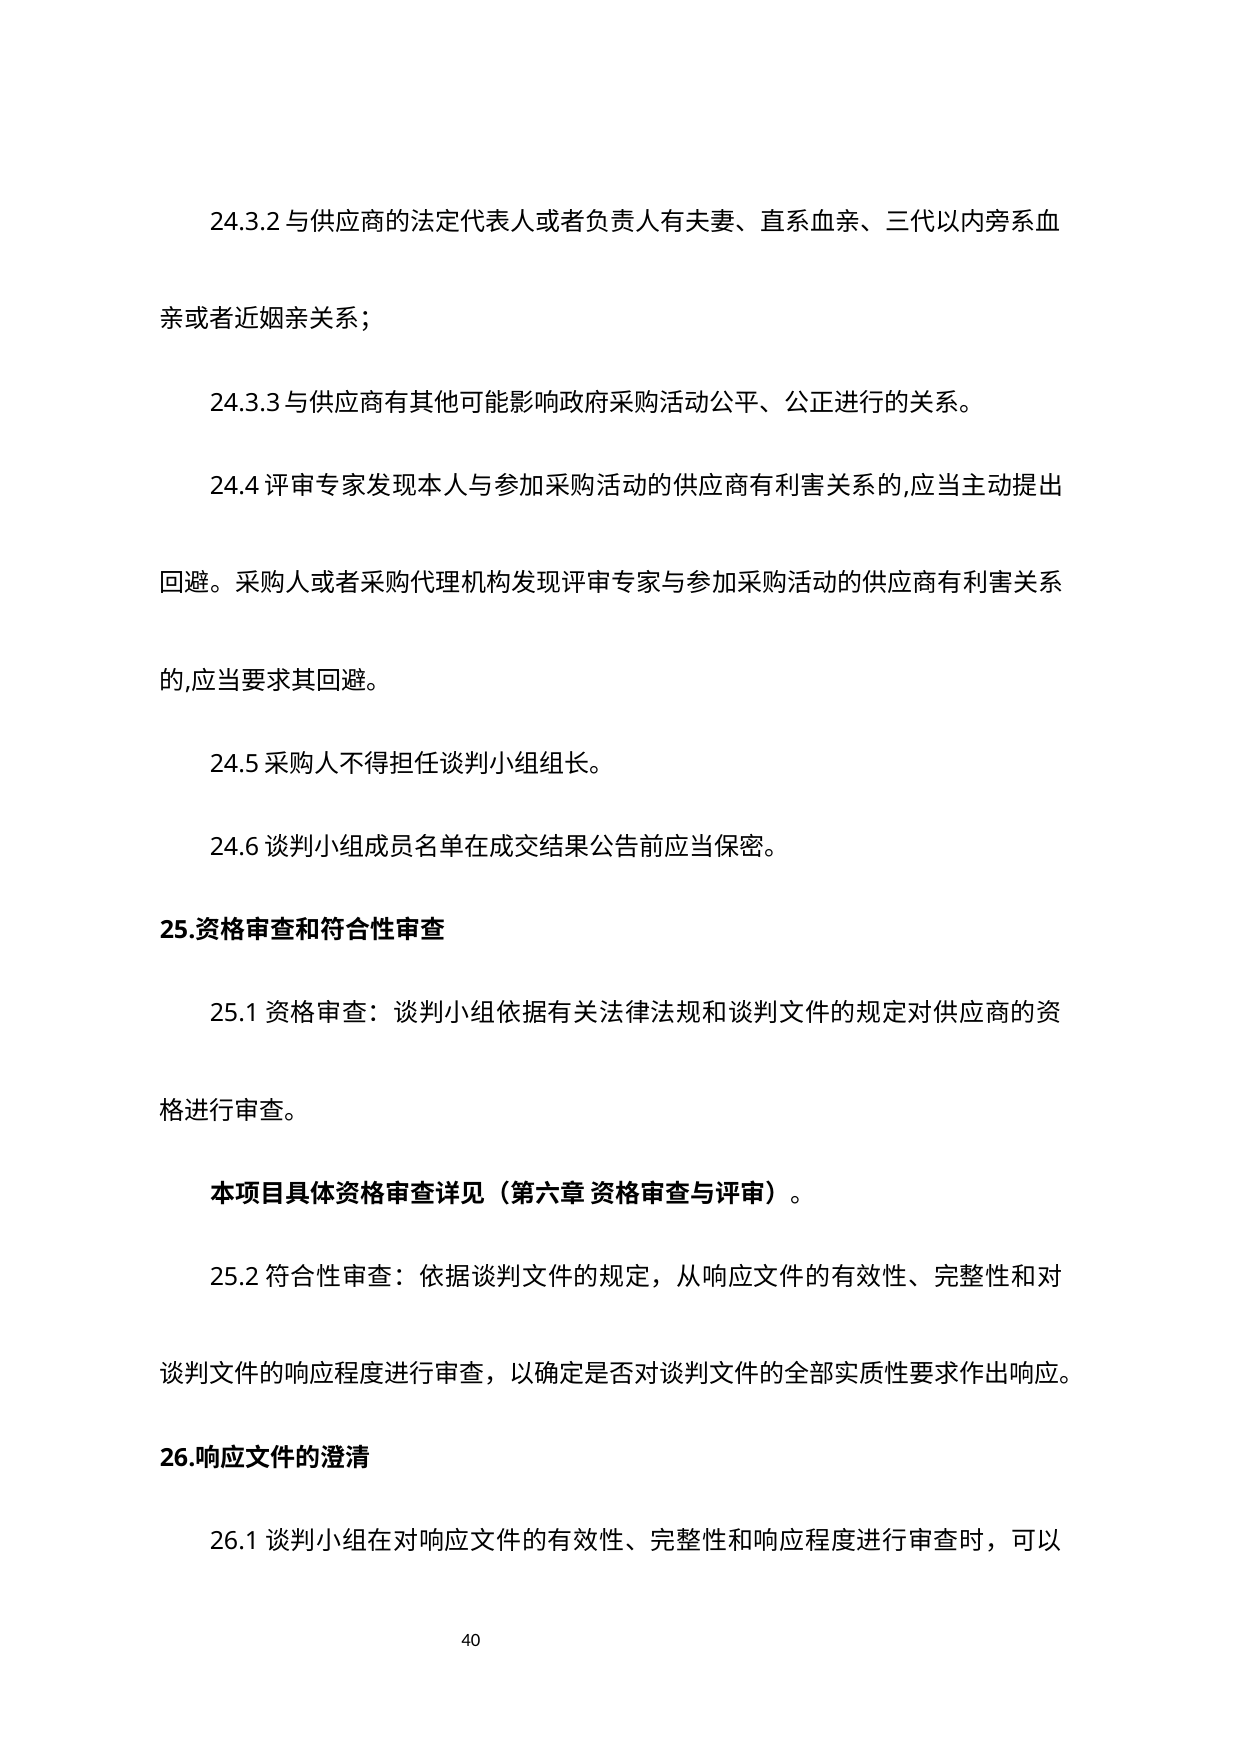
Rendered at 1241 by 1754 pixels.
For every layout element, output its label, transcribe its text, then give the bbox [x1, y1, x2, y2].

text 25.资格审查和符合性审查 [159, 895, 1063, 960]
text 24.5采购人不得担任谈判小组组长。 [159, 729, 1063, 794]
text 24.6谈判小组成员名单在成交结果公告前应当保密。 [159, 812, 1063, 877]
text 24.3.2与供应商的法定代表人或者负责人有夫妻、直系血亲、三代以内旁系血亲或者近姻亲关系； [159, 187, 1063, 349]
text 26.响应文件的澄清 [159, 1423, 1063, 1488]
list 与供应商有其他可能影响政府采购活动公平、公正进行的关系。 [209, 368, 1063, 433]
text 25.1资格审查：谈判小组依据有关法律法规和谈判文件的规定对供应商的资格进行审查。 [159, 978, 1063, 1141]
text 25.2符合性审查：依据谈判文件的规定，从响应文件的有效性、完整性和对谈判文件的响应程度进行审查，以确定是否对谈判文件的全部实质性要求作出响应。 [159, 1242, 1063, 1404]
text 本项目具体资格审查详见（第六章 资格审查与评审）。 [159, 1159, 1063, 1224]
text 26.1谈判小组在对响应文件的有效性、完整性和响应程度进行审查时，可以要求供应商对响应文件中含义不明确、同类问题表述不一致或者有明显文字和计算错误的内容等作出必要的澄清、说明或者更正。供应商的澄清、说明或者更正不得超出响应文件的范围或者改变响应文件的实质性内容 [159, 1506, 1063, 1571]
text 24.4评审专家发现本人与参加采购活动的供应商有利害关系的,应当主动提出回避。采购人或者采购代理机构发现评审专家与参加采购活动的供应商有利害关系的,应当要求其回避。 [159, 451, 1063, 711]
